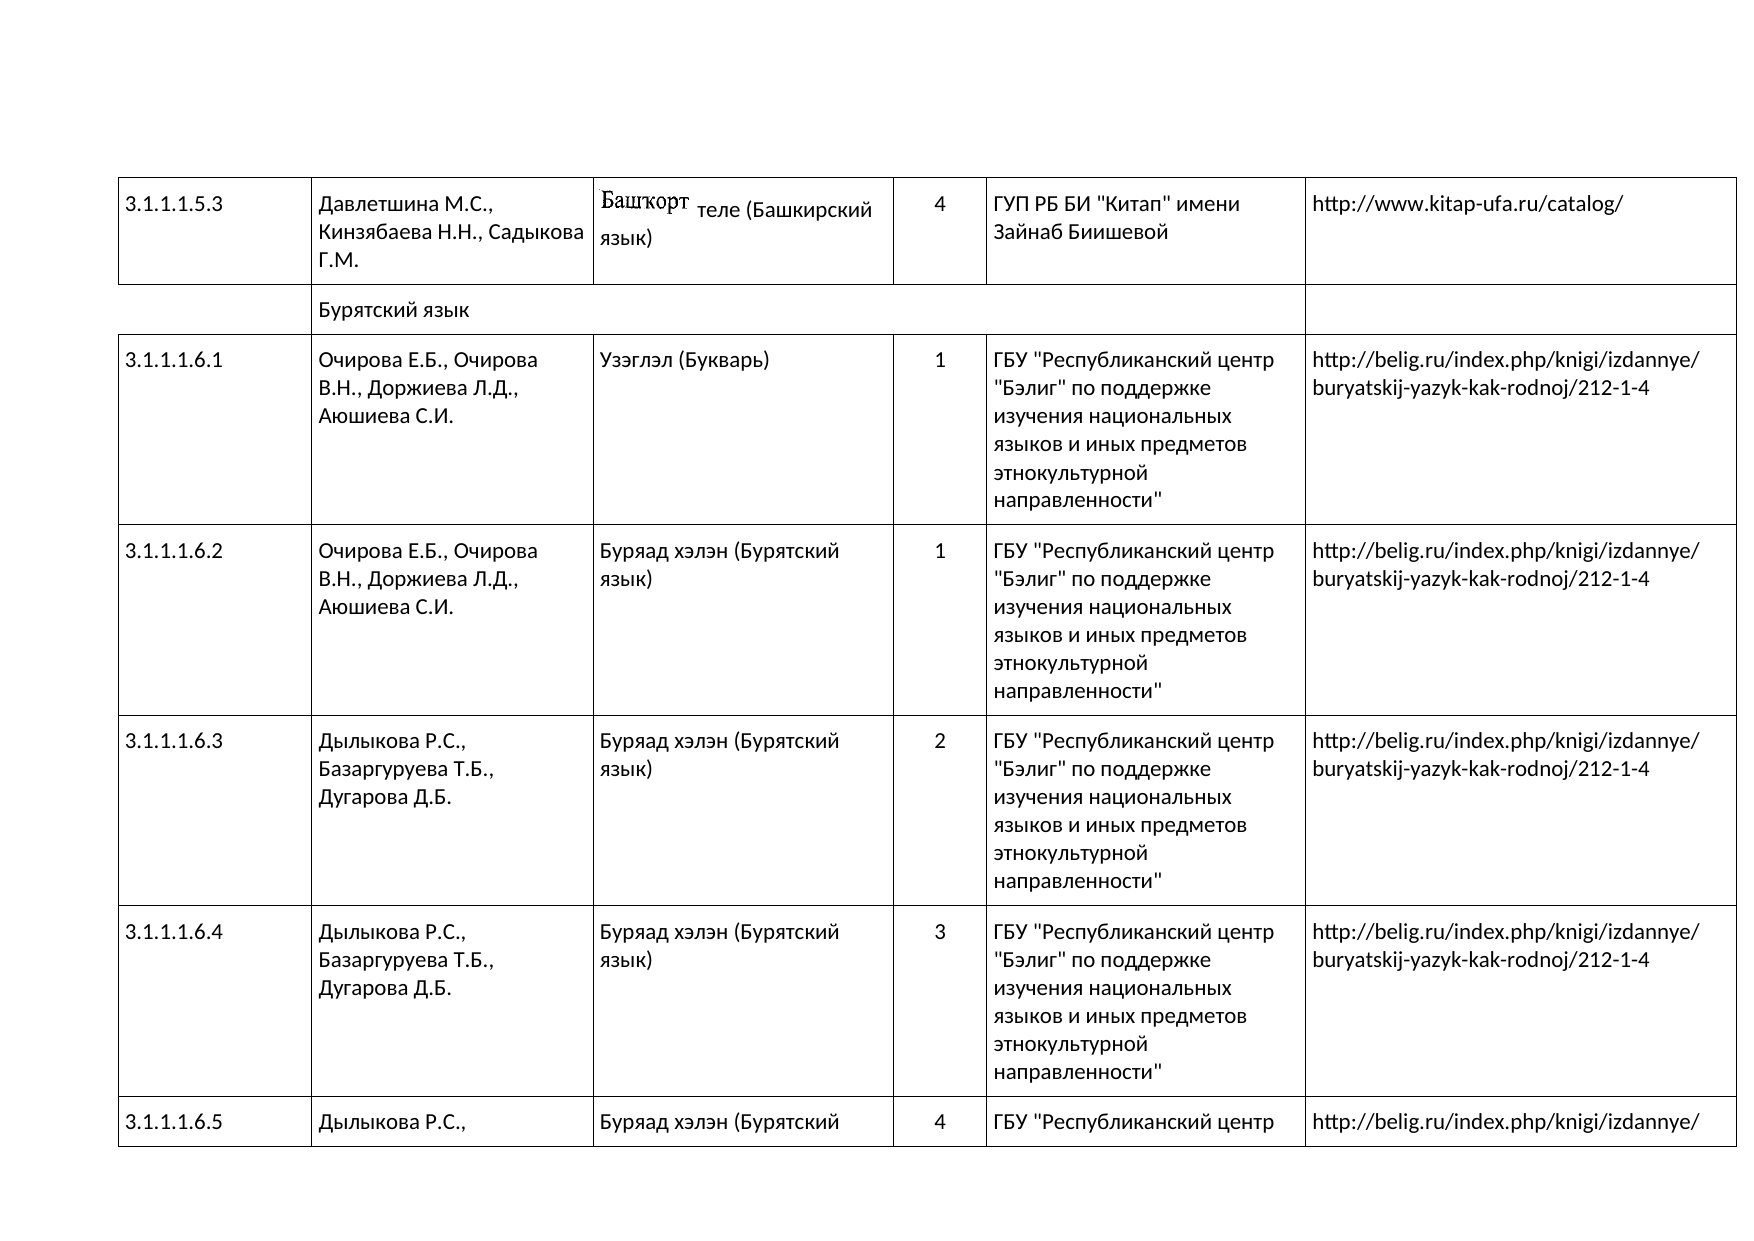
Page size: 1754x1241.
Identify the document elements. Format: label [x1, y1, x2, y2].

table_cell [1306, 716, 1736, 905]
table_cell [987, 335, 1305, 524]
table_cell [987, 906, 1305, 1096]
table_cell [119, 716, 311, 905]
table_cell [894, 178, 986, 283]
picture [599, 188, 692, 217]
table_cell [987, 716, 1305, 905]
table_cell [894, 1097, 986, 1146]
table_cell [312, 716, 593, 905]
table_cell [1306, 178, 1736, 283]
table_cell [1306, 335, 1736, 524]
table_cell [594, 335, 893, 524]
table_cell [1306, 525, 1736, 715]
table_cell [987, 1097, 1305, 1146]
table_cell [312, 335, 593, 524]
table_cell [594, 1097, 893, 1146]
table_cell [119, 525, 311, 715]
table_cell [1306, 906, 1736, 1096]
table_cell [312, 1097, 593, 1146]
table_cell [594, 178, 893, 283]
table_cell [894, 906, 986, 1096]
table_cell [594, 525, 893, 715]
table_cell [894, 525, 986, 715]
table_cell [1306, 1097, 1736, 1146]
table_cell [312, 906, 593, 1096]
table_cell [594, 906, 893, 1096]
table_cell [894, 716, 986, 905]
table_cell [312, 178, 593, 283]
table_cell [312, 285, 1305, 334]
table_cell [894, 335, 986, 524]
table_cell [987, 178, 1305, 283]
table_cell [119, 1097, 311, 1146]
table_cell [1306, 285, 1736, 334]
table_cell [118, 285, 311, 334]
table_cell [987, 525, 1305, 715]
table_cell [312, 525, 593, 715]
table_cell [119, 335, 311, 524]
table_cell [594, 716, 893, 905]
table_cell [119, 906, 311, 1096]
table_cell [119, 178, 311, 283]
